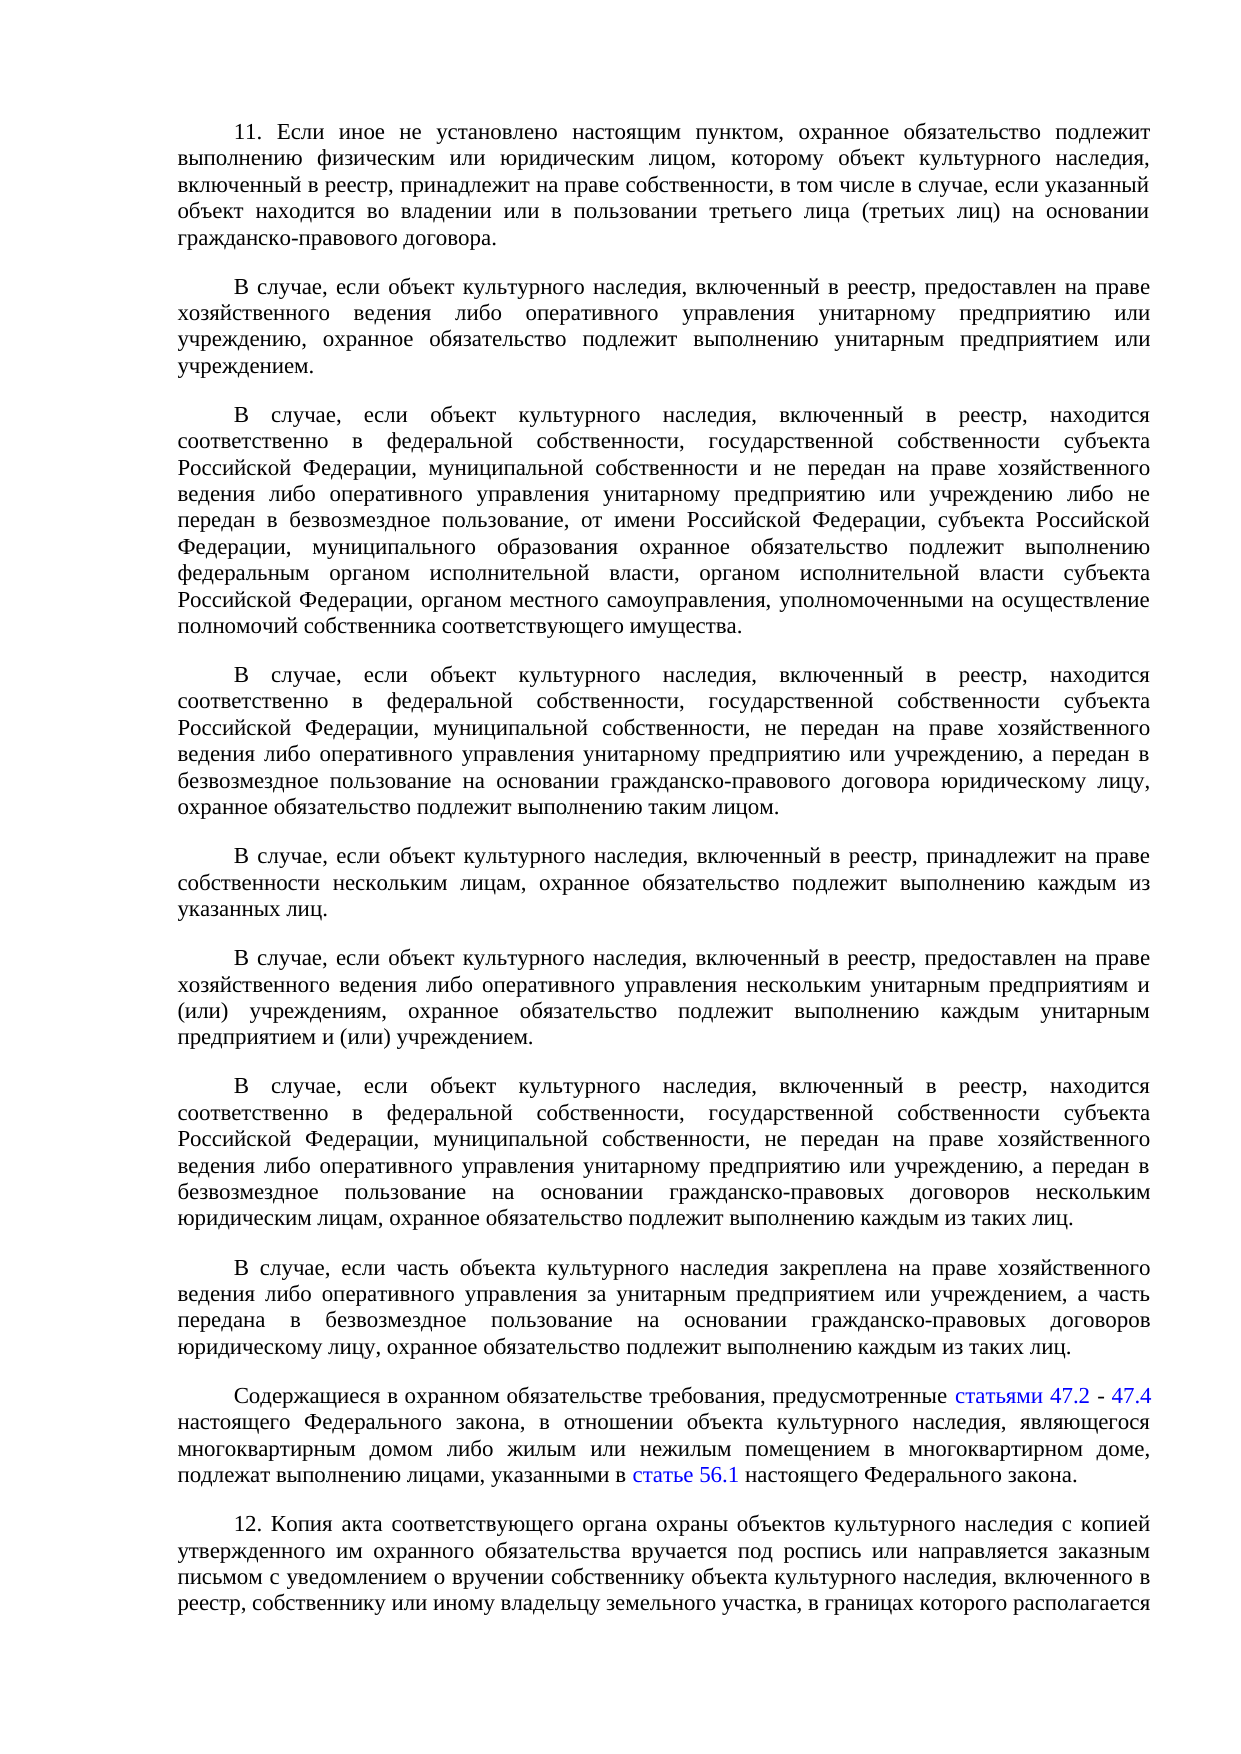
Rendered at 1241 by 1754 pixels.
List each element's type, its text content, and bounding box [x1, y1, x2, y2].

text 11. Если иное не установлено настоящим пунктом, охранное обязательство подлежит выполнению физическим или юридическим лицом, которому объект культурного наследия, включенный в реестр, принадлежит на праве собственности, в том числе в случае, если указанный объект находится во владении или в пользовании третьего лица (третьих лиц) на основании гражданско-правового договора. [177, 118, 1152, 250]
text В случае, если объект культурного наследия, включенный в реестр, находится соответственно в федеральной собственности, государственной собственности субъекта Российской Федерации, муниципальной собственности и не передан на праве хозяйственного ведения либо оперативного управления унитарному предприятию или учреждению либо не передан в безвозмездное пользование, от имени Российской Федерации, субъекта Российской Федерации, муниципального образования охранное обязательство подлежит выполнению федеральным органом исполнительной власти, органом исполнительной власти субъекта Российской Федерации, органом местного самоуправления, уполномоченными на осуществление полномочий собственника соответствующего имущества. [177, 401, 1152, 638]
text В случае, если объект культурного наследия, включенный в реестр, предоставлен на праве хозяйственного ведения либо оперативного управления унитарному предприятию или учреждению, охранное обязательство подлежит выполнению унитарным предприятием или учреждением. [177, 273, 1152, 378]
text В случае, если часть объекта культурного наследия закреплена на праве хозяйственного ведения либо оперативного управления за унитарным предприятием или учреждением, а часть передана в безвозмездное пользование на основании гражданско-правовых договоров юридическому лицу, охранное обязательство подлежит выполнению каждым из таких лиц. [177, 1254, 1152, 1359]
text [177, 1510, 1152, 1616]
text В случае, если объект культурного наследия, включенный в реестр, принадлежит на праве собственности нескольким лицам, охранное обязательство подлежит выполнению каждым из указанных лиц. [177, 842, 1152, 921]
text Содержащиеся в охранном обязательстве требования, предусмотренные статьями 47.2 - 47.4 настоящего Федерального закона, в отношении объекта культурного наследия, являющегося многоквартирным домом либо жилым или нежилым помещением в многоквартирном доме, подлежат выполнению лицами, указанными в статье 56.1 настоящего Федерального закона. [177, 1382, 1152, 1487]
text В случае, если объект культурного наследия, включенный в реестр, предоставлен на праве хозяйственного ведения либо оперативного управления нескольким унитарным предприятиям и (или) учреждениям, охранное обязательство подлежит выполнению каждым унитарным предприятием и (или) учреждением. [177, 944, 1152, 1050]
text В случае, если объект культурного наследия, включенный в реестр, находится соответственно в федеральной собственности, государственной собственности субъекта Российской Федерации, муниципальной собственности, не передан на праве хозяйственного ведения либо оперативного управления унитарному предприятию или учреждению, а передан в безвозмездное пользование на основании гражданско-правового договора юридическому лицу, охранное обязательство подлежит выполнению таким лицом. [177, 661, 1152, 819]
text В случае, если объект культурного наследия, включенный в реестр, находится соответственно в федеральной собственности, государственной собственности субъекта Российской Федерации, муниципальной собственности, не передан на праве хозяйственного ведения либо оперативного управления унитарному предприятию или учреждению, а передан в безвозмездное пользование на основании гражданско-правовых договоров нескольким юридическим лицам, охранное обязательство подлежит выполнению каждым из таких лиц. [177, 1073, 1152, 1231]
